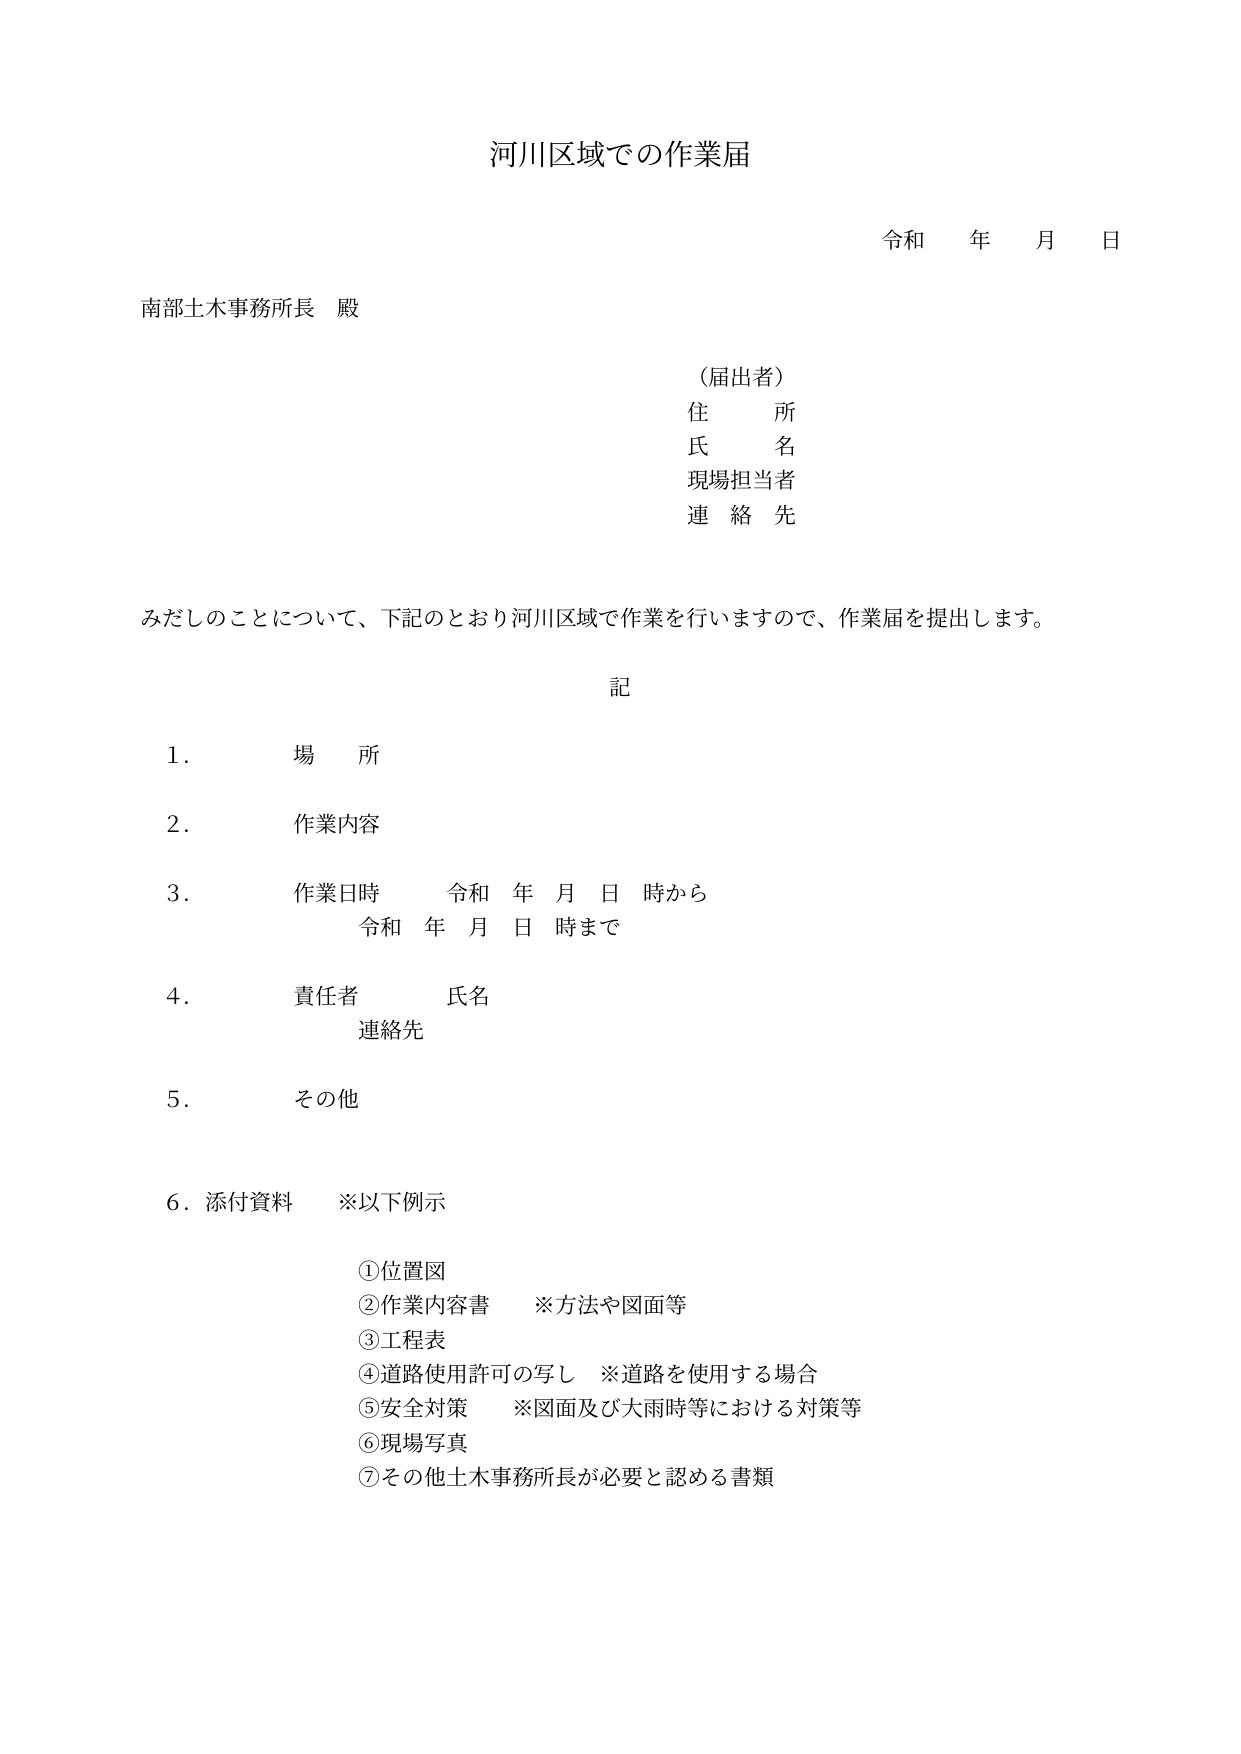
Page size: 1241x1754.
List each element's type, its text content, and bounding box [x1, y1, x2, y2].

text 南部土木事務所長 殿 [118, 290, 1122, 324]
list 責任者 氏名 [162, 978, 1122, 1012]
text ⑥現場写真 [118, 1424, 1122, 1459]
list その他 [162, 1081, 1122, 1115]
text （届出者） [118, 359, 1122, 393]
list 作業日時 令和 年 月 日 時から [162, 874, 1122, 909]
list 場 所 [162, 737, 1122, 771]
text 連 絡 先 [118, 496, 1122, 531]
list 作業内容 [162, 806, 1122, 840]
text みだしのことについて、下記のとおり河川区域で作業を行いますので、作業届を提出します。 [118, 599, 1122, 634]
list 令和 年 月 日 時まで [206, 909, 1122, 943]
text ④道路使用許可の写し ※道路を使用する場合 [118, 1356, 1122, 1390]
text 氏 名 [118, 428, 1122, 462]
text ⑦その他土木事務所長が必要と認める書類 [118, 1459, 1122, 1493]
text ⑤安全対策 ※図面及び大雨時等における対策等 [118, 1390, 1122, 1424]
text 令和 年 月 日 [118, 221, 1122, 256]
text ①位置図 [118, 1253, 1122, 1287]
text 現場担当者 [118, 462, 1122, 496]
text 住 所 [118, 393, 1122, 428]
text ②作業内容書 ※方法や図面等 [118, 1287, 1122, 1321]
subtitle 記 [118, 668, 1122, 703]
text ③工程表 [118, 1321, 1122, 1356]
text ６．添付資料 ※以下例示 [118, 1184, 1122, 1218]
text 連絡先 [118, 1012, 1122, 1046]
text 河川区域での作業届 [118, 118, 1122, 187]
